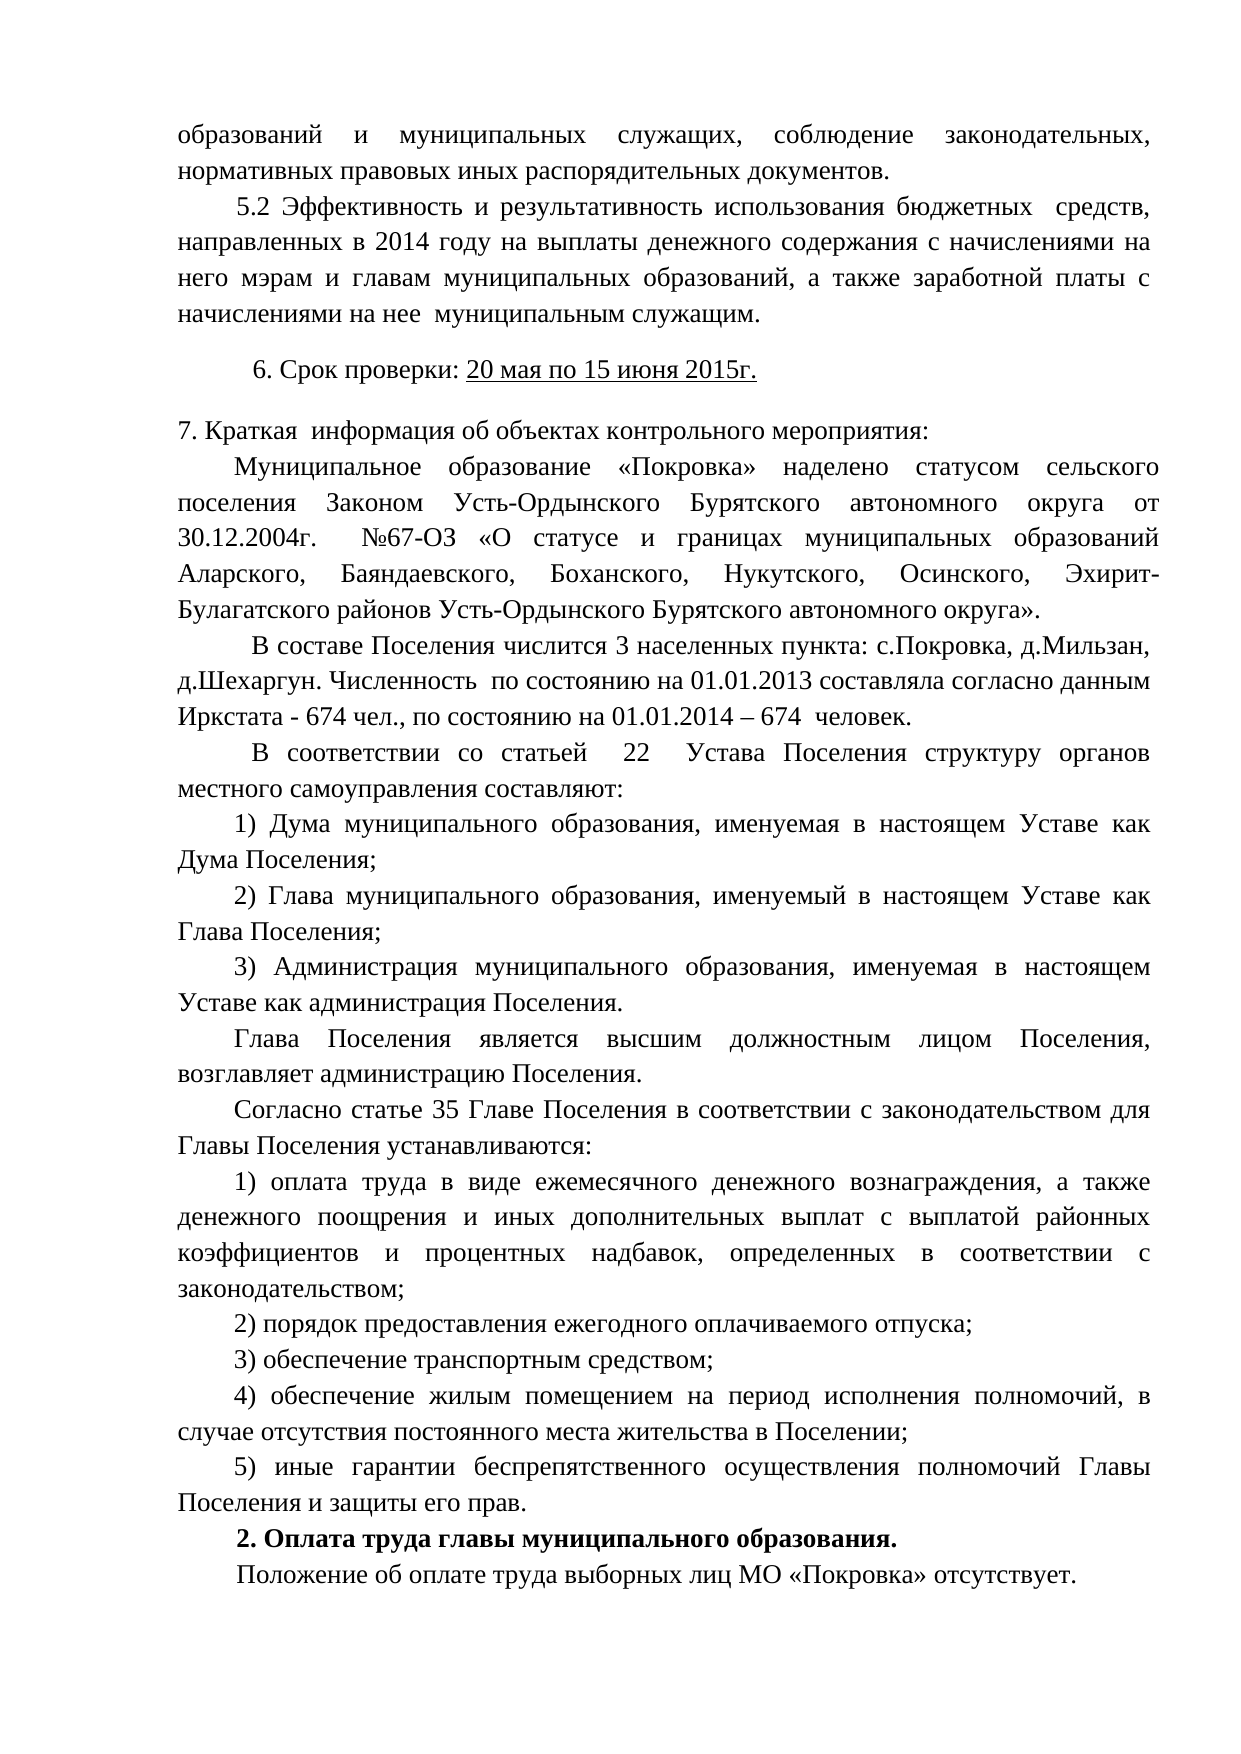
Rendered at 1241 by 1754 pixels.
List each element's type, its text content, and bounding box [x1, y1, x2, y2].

text 1) Дума муниципального образования, именуемая в настоящем Уставе как Дума Поселения; [177, 807, 1152, 874]
text Согласно статье 35 Главе Поселения в соответствии с законодательством для Главы Поселения устанавливаются: [177, 1093, 1152, 1160]
list 6. Срок проверки: 20 мая по 15 июня 2015г. [252, 353, 1152, 384]
text 2) Глава муниципального образования, именуемый в настоящем Уставе как Глава Поселения; [177, 879, 1152, 946]
text 3) Администрация муниципального образования, именуемая в настоящем Уставе как администрация Поселения. [177, 950, 1152, 1017]
text 4) обеспечение жилым помещением на период исполнения полномочий, в случае отсутствия постоянного места жительства в Поселении; [177, 1379, 1152, 1446]
text Глава Поселения является высшим должностным лицом Поселения, возглавляет администрацию Поселения. [177, 1022, 1152, 1089]
text В соответствии со статьей 22 Устава Поселения структуру органов местного самоуправления составляют: [177, 736, 1152, 803]
text В составе Поселения числится 3 населенных пункта: с.Покровка, д.Мильзан, д.Шехаргун. Численность по состоянию на 01.01.2013 составляла согласно данным Иркстата - 674 чел., по состоянию на 01.01.2014 – 674 человек. [177, 629, 1152, 731]
text 2. Оплата труда главы муниципального образования. [177, 1522, 1152, 1553]
text Муниципальное образование «Покровка» наделено статусом сельского поселения Законом Усть-Ордынского Бурятского автономного округа от 30.12.2004г. №67-ОЗ «О статусе и границах муниципальных образований Аларского, Баяндаевского, Боханского, Нукутского, Осинского, Эхирит-Булагатского районов Усть-Ордынского Бурятского автономного округа». [177, 450, 1160, 624]
text 1) оплата труда в виде ежемесячного денежного вознаграждения, а также денежного поощрения и иных дополнительных выплат с выплатой районных коэффициентов и процентных надбавок, определенных в соответствии с законодательством; [177, 1165, 1152, 1303]
text 3) обеспечение транспортным средством; [177, 1343, 1152, 1374]
text Положение об оплате труда выборных лиц МО «Покровка» отсутствует. [177, 1558, 1152, 1589]
text 5) иные гарантии беспрепятственного осуществления полномочий Главы Поселения и защиты его прав. [177, 1451, 1152, 1517]
text 2) порядок предоставления ежегодного оплачиваемого отпуска; [177, 1308, 1152, 1339]
text 7. Краткая информация об объектах контрольного мероприятия: [177, 414, 1152, 446]
text 5.2 Эффективность и результативность использования бюджетных средств, направленных в 2014 году на выплаты денежного содержания с начислениями на него мэрам и главам муниципальных образований, а также заработной платы с начислениями на нее муниципальным служащим. [177, 189, 1152, 328]
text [177, 118, 1152, 185]
